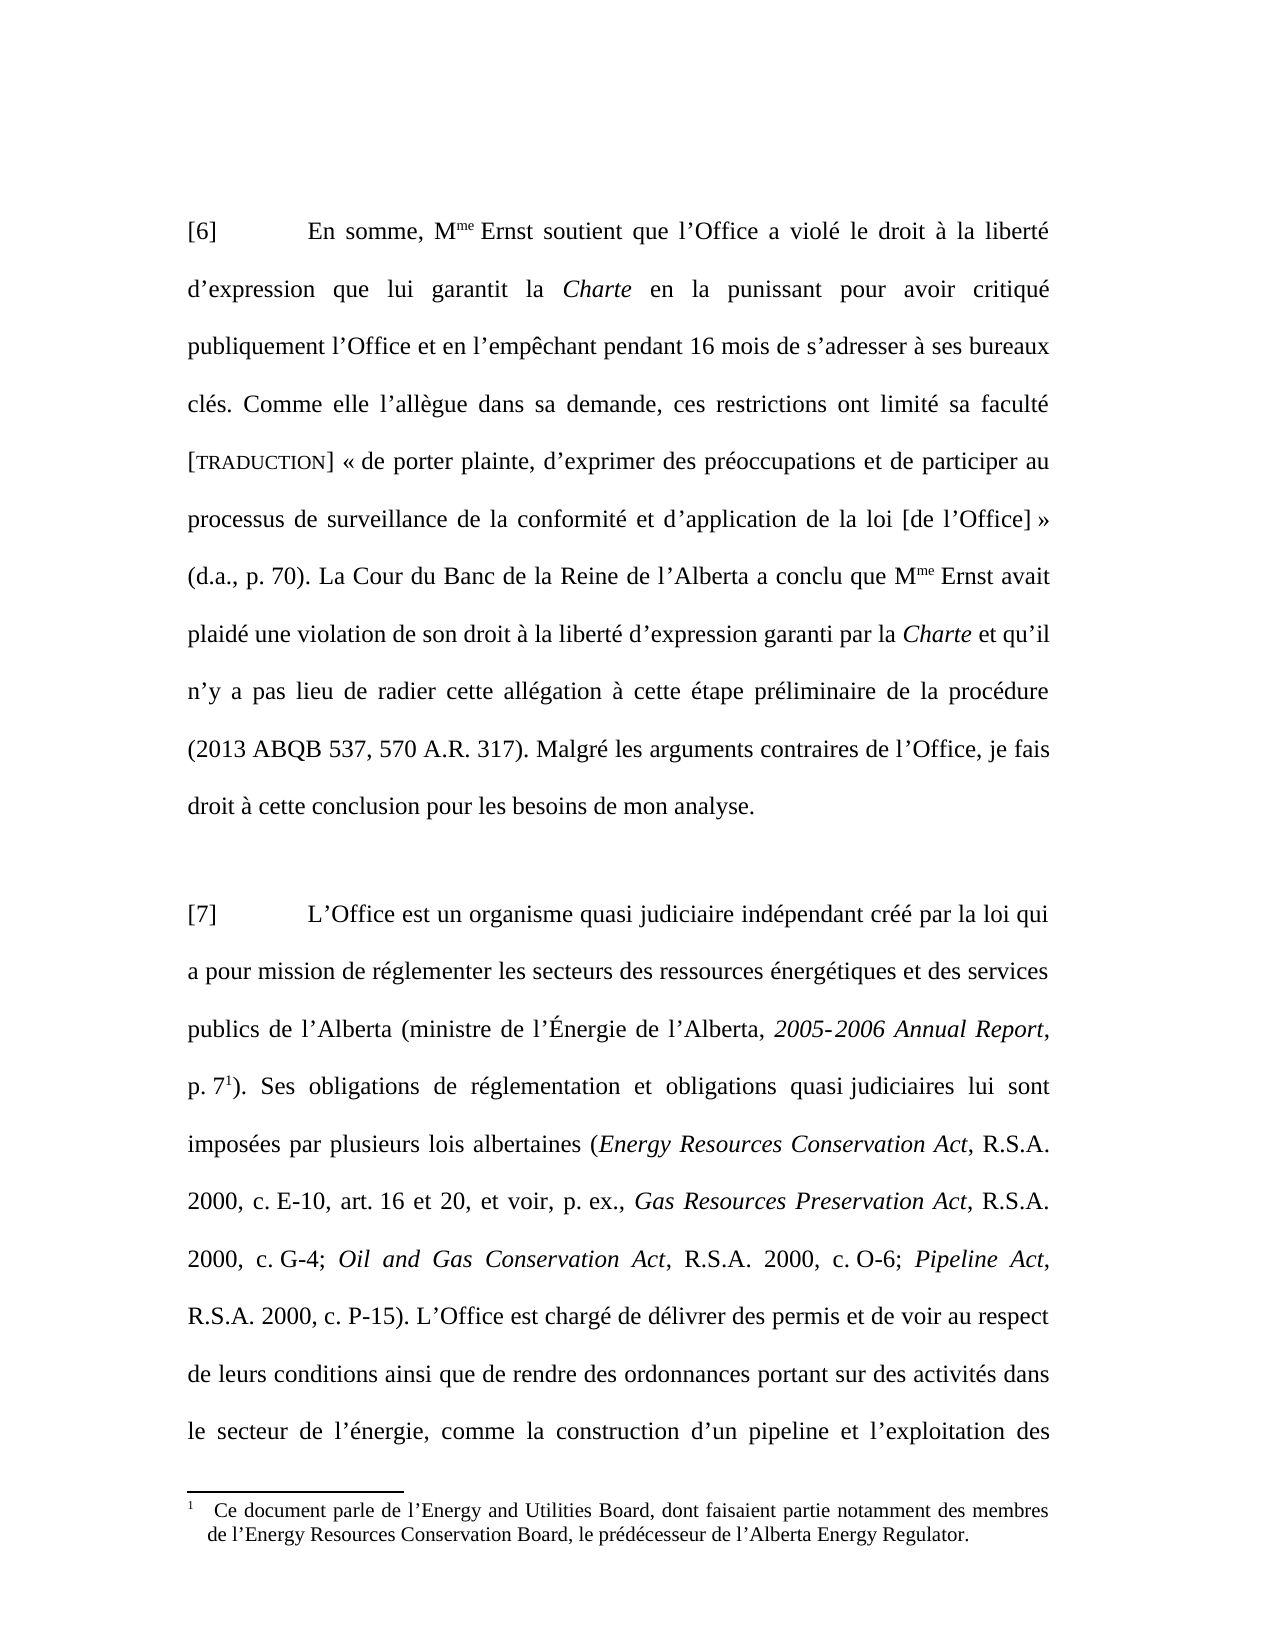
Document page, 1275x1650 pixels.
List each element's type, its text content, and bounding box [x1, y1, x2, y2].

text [187, 899, 1050, 1445]
text En somme, Mme Ernst soutient que l’Office a violé le droit à la liberté d’expression que lui garantit la Charte en la punissant pour avoir critiqué publiquement l’Office et en l’empêchant pendant 16 mois de s’adresser à ses bureaux clés. Comme elle l’allègue dans sa demande, ces restrictions ont limité sa faculté [traduction] « de porter plainte, d’exprimer des préoccupations et de participer au processus de surveillance de la conformité et d’application de la loi [de l’Office] » (d.a., p. 70). La Cour du Banc de la Reine de l’Alberta a conclu que Mme Ernst avait plaidé une violation de son droit à la liberté d’expression garanti par la Charte et qu’il n’y a pas lieu de radier cette allégation à cette étape préliminaire de la procédure (2013 ABQB 537, 570 A.R. 317). Malgré les arguments contraires de l’Office, je fais droit à cette conclusion pour les besoins de mon analyse. [187, 216, 1050, 820]
